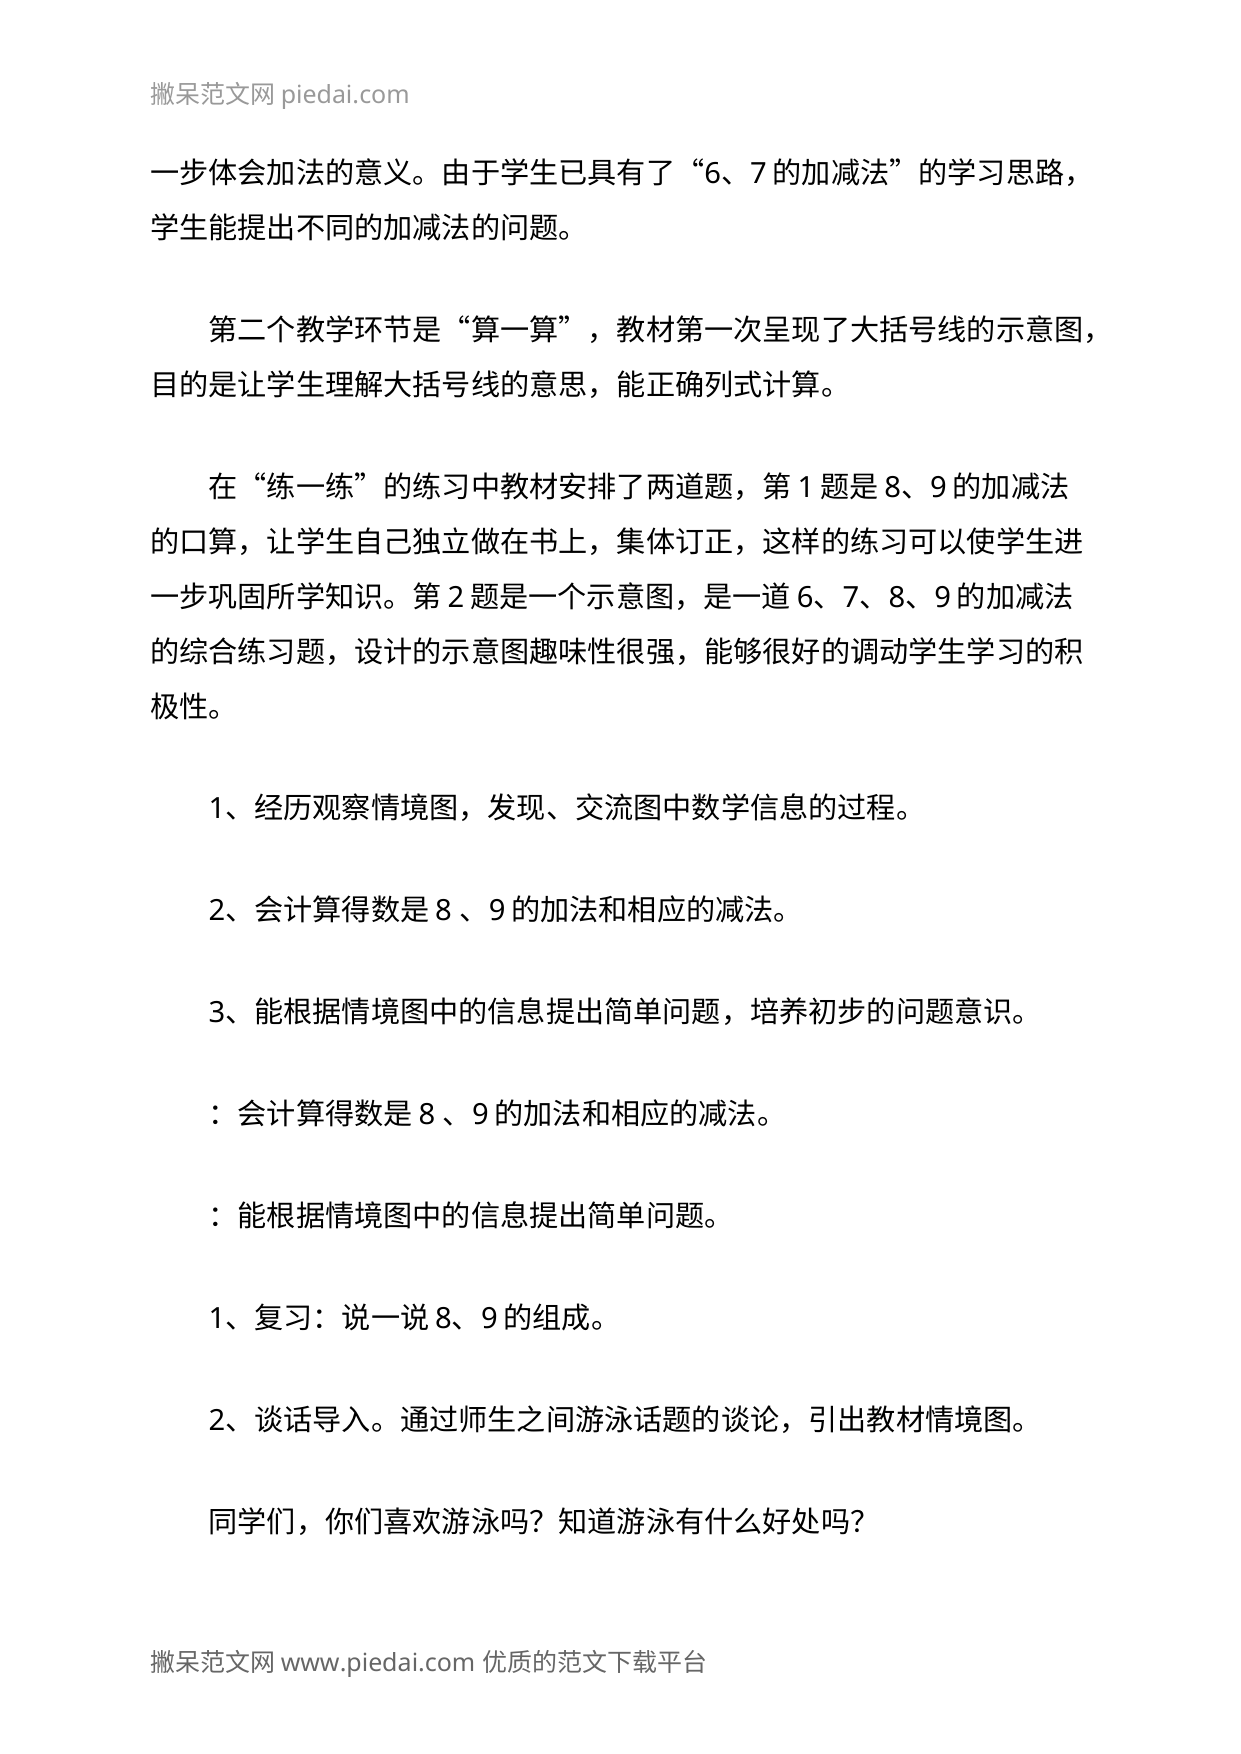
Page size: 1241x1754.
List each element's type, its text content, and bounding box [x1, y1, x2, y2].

text 1、经历观察情境图，发现、交流图中数学信息的过程。 [150, 785, 1090, 827]
text 3、能根据情境图中的信息提出简单问题，培养初步的问题意识。 [150, 989, 1090, 1031]
text 1、复习：说一说8、9的组成。 [150, 1295, 1090, 1337]
text 同学们，你们喜欢游泳吗？知道游泳有什么好处吗？ [150, 1499, 1090, 1541]
text 第二个教学环节是“算一算”，教材第一次呈现了大括号线的示意图，目的是让学生理解大括号线的意思，能正确列式计算。 [150, 307, 1090, 404]
text 在“练一练”的练习中教材安排了两道题，第1题是8、9的加减法的口算，让学生自己独立做在书上，集体订正，这样的练习可以使学生进一步巩固所学知识。第2题是一个示意图，是一道6、7、8、9的加减法的综合练习题，设计的示意图趣味性很强，能够很好的调动学生学习的积极性。 [150, 463, 1090, 726]
text 2、会计算得数是8 、9的加法和相应的减法。 [150, 887, 1090, 929]
text ：能根据情境图中的信息提出简单问题。 [150, 1193, 1090, 1235]
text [150, 150, 1090, 247]
text 2、谈话导入。通过师生之间游泳话题的谈论，引出教材情境图。 [150, 1397, 1090, 1439]
text ：会计算得数是8 、9的加法和相应的减法。 [150, 1091, 1090, 1133]
